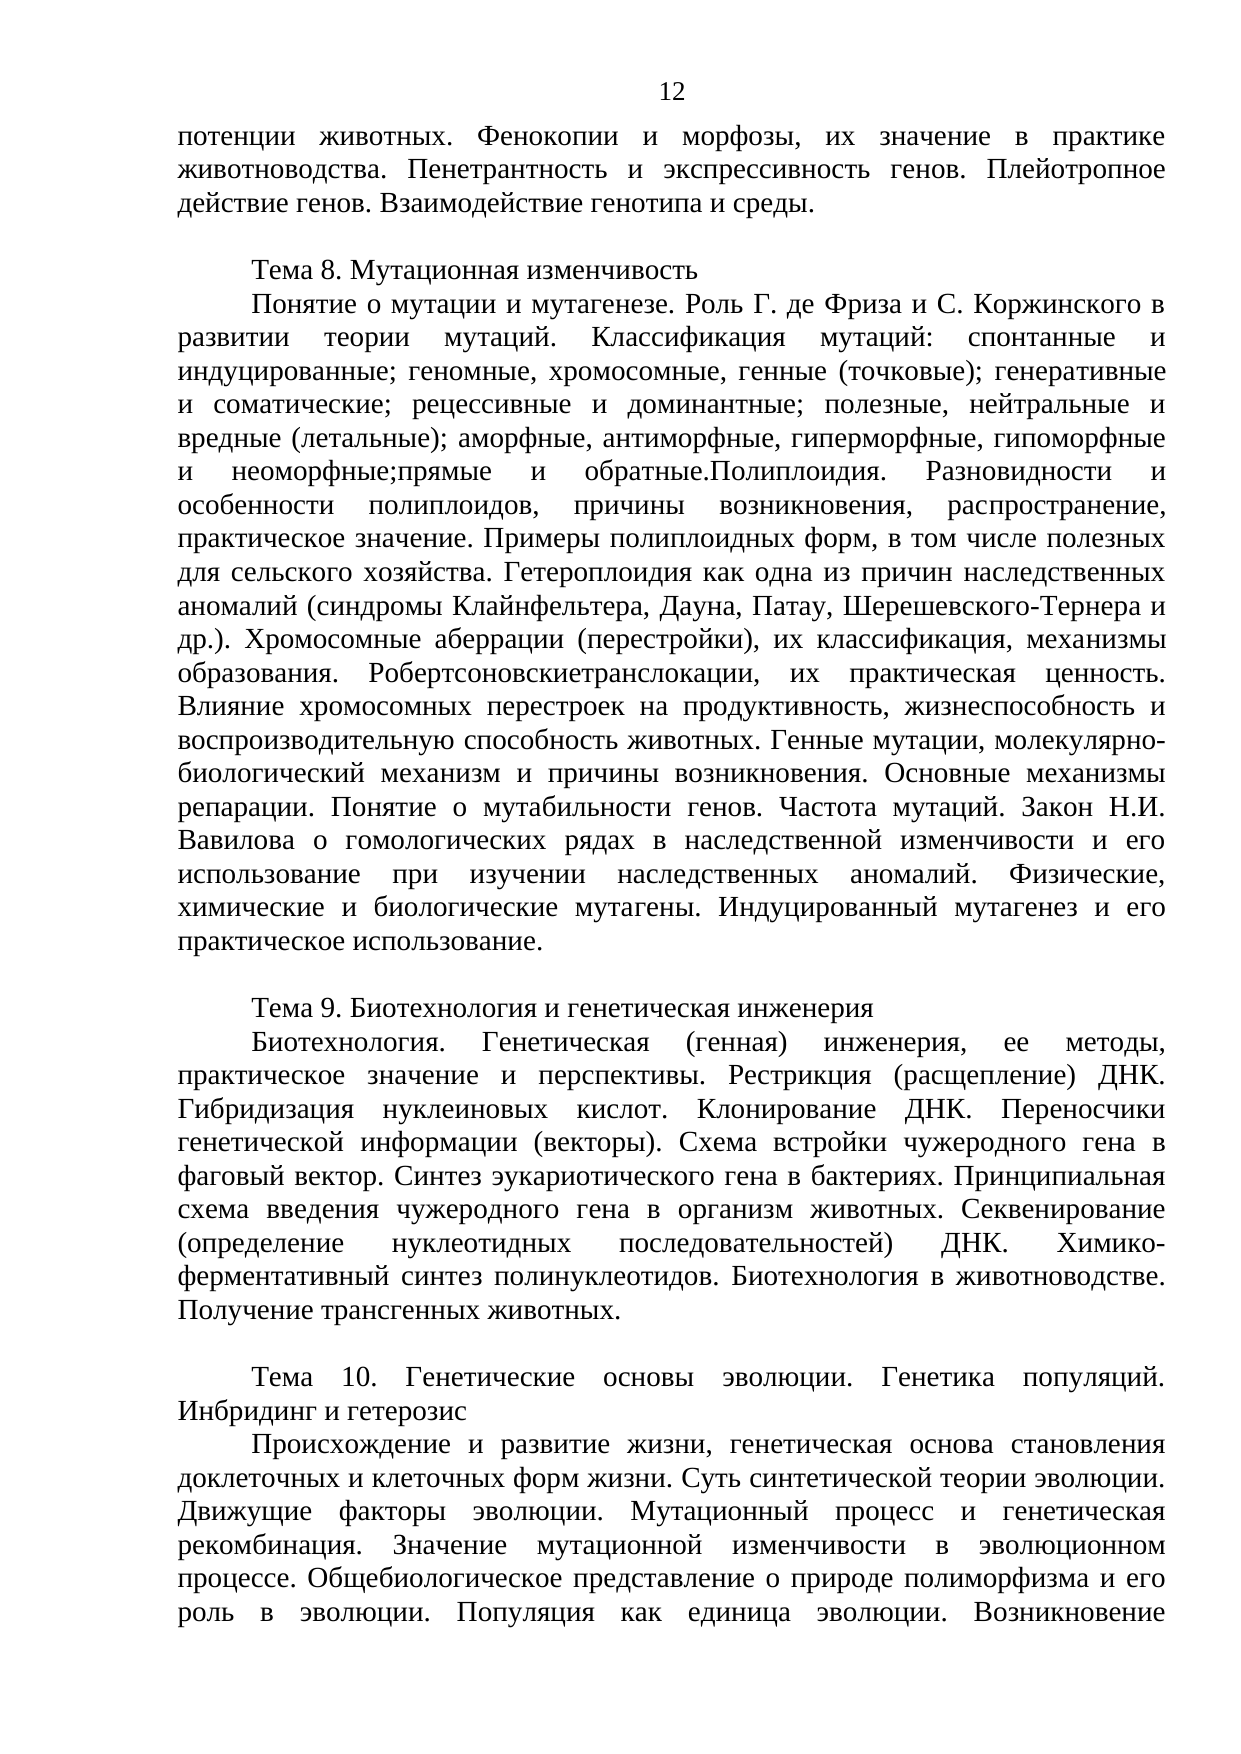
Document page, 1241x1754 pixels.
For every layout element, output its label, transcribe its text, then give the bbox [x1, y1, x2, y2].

text Тема 8. Мутационная изменчивость [177, 252, 1166, 286]
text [177, 1426, 1166, 1627]
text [177, 118, 1166, 219]
text Биотехнология. Генетическая (генная) инженерия, ее методы, практическое значение и перспективы. Рестрикция (расщепление) ДНК. Гибридизация нуклеиновых кислот. Клонирование ДНК. Переносчики генетической информации (векторы). Схема встройки чужеродного гена в фаговый вектор. Синтез эукариотического гена в бактериях. Принципиальная схема введения чужеродного гена в организм животных. Секвенирование (определение нуклеотидных последовательностей) ДНК. Химико-ферментативный синтез полинуклеотидов. Биотехнология в животноводстве. Получение трансгенных животных. [177, 1024, 1166, 1326]
text Понятие о мутации и мутагенезе. Роль Г. де Фриза и С. Коржинского в развитии теории мутаций. Классификация мутаций: спонтанные и индуцированные; геномные, хромосомные, генные (точковые); генеративные и соматические; рецессивные и доминантные; полезные, нейтральные и вредные (летальные); аморфные, антиморфные, гиперморфные, гипоморфные и неоморфные;прямые и обратные.Полиплоидия. Разновидности и особенности полиплоидов, причины возникновения, распространение, практическое значение. Примеры полиплоидных форм, в том числе полезных для сельского хозяйства. Гетероплоидия как одна из причин наследственных аномалий (синдромы Клайнфельтера, Дауна, Патау, Шерешевского-Тернера и др.). Хромосомные аберрации (перестройки), их классификация, механизмы образования. Робертсоновскиетранслокации, их практическая ценность. Влияние хромосомных перестроек на продуктивность, жизнеспособность и воспроизводительную способность животных. Генные мутации, молекулярно-биологический механизм и причины возникновения. Основные механизмы репарации. Понятие о мутабильности генов. Частота мутаций. Закон Н.И. Вавилова о гомологических рядах в наследственной изменчивости и его использование при изучении наследственных аномалий. Физические, химические и биологические мутагены. Индуцированный мутагенез и его практическое использование. [177, 286, 1166, 957]
text Тема 9. Биотехнология и генетическая инженерия [177, 990, 1166, 1024]
text Тема 10. Генетические основы эволюции. Генетика популяций. Инбридинг и гетерозис [177, 1359, 1166, 1426]
